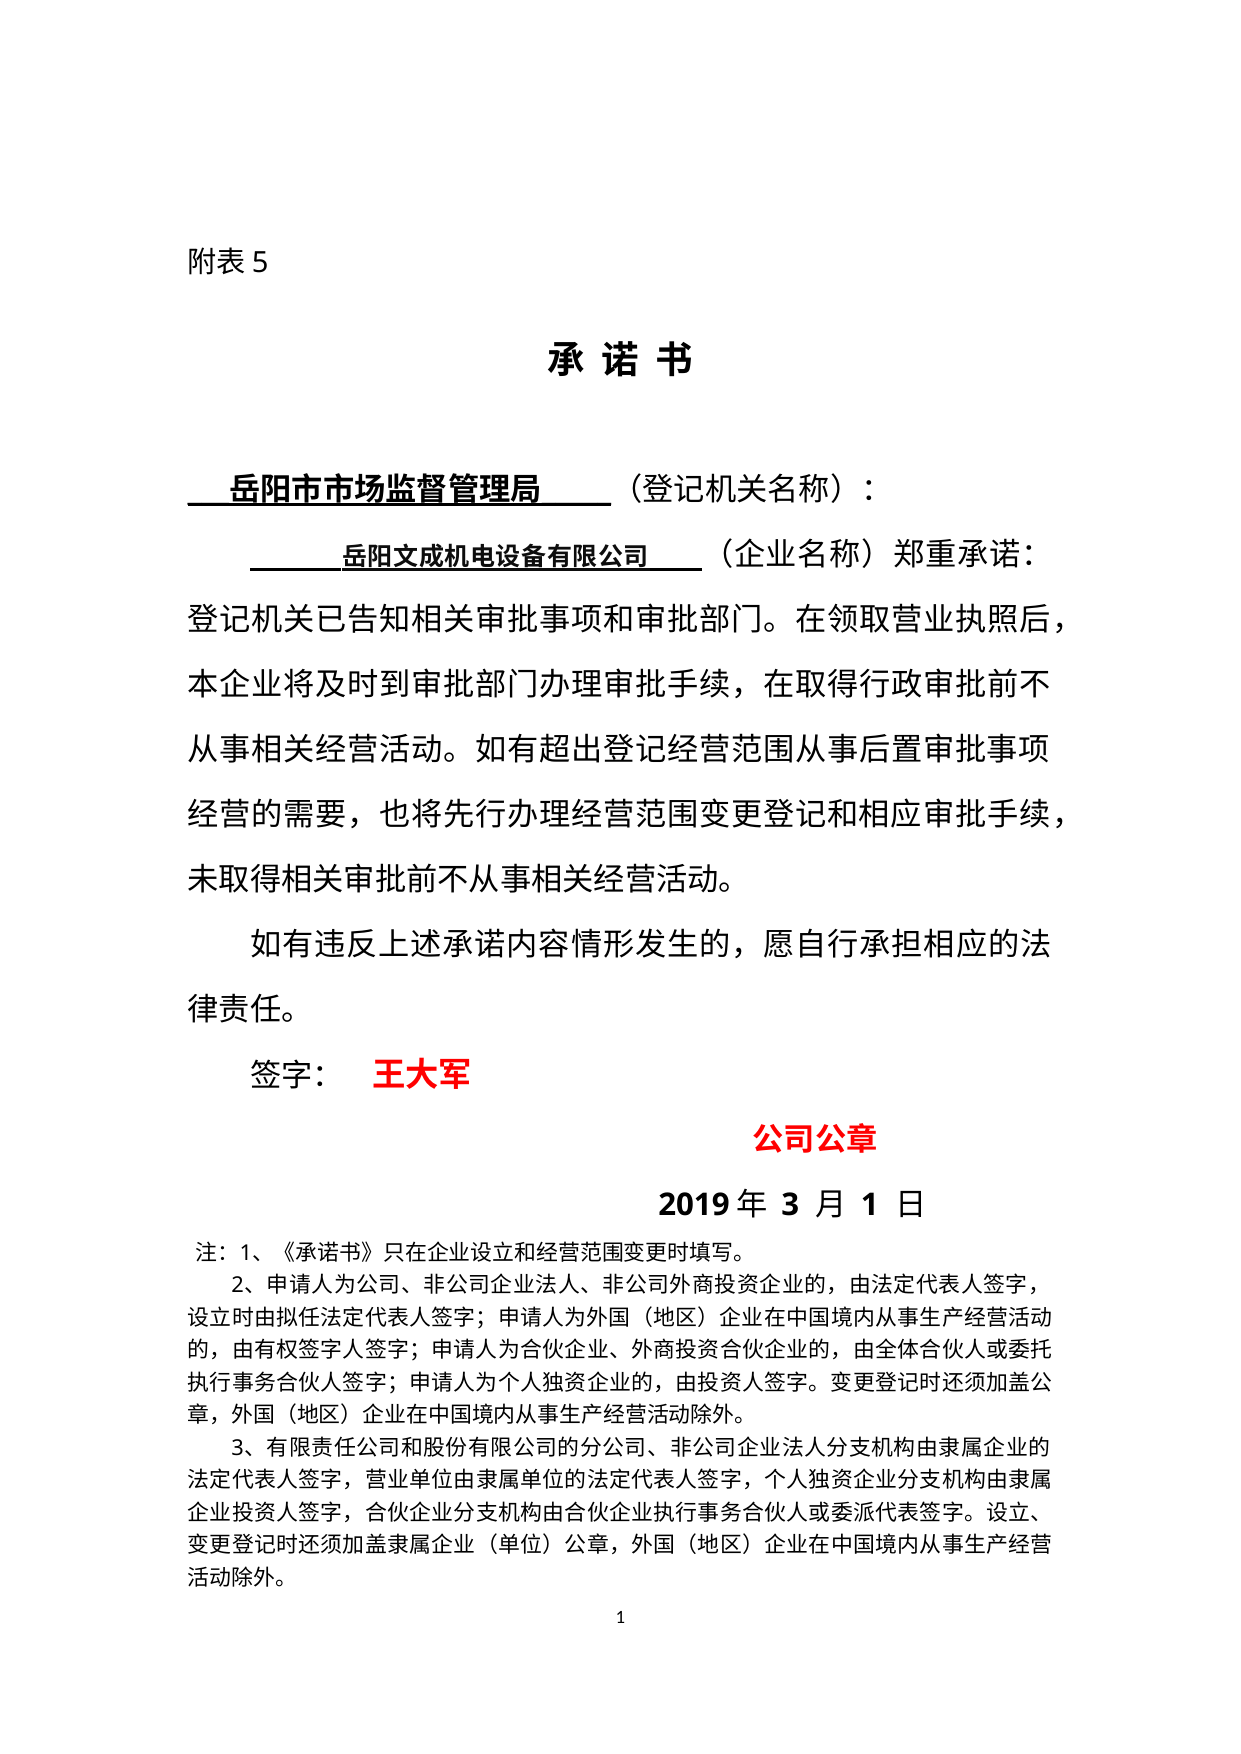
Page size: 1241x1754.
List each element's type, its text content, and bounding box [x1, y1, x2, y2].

text 附表5 [187, 227, 1053, 292]
text 注：1、《承诺书》只在企业设立和经营范围变更时填写。 [187, 1234, 1053, 1267]
text ___岳阳市市场监督管理局_____（登记机关名称）： [187, 454, 1053, 519]
text 2019年 3 月 1 日 [187, 1169, 1053, 1234]
text 岳阳文成机电设备有限公司 （企业名称）郑重承诺：登记机关已告知相关审批事项和审批部门。在领取营业执照后，本企业将及时到审批部门办理审批手续，在取得行政审批前不从事相关经营活动。如有超出登记经营范围从事后置审批事项经营的需要，也将先行办理经营范围变更登记和相应审批手续，未取得相关审批前不从事相关经营活动。 [187, 519, 1053, 909]
text 2、申请人为公司、非公司企业法人、非公司外商投资企业的，由法定代表人签字，设立时由拟任法定代表人签字；申请人为外国（地区）企业在中国境内从事生产经营活动的，由有权签字人签字；申请人为合伙企业、外商投资合伙企业的，由全体合伙人或委托执行事务合伙人签字；申请人为个人独资企业的，由投资人签字。变更登记时还须加盖公章，外国（地区）企业在中国境内从事生产经营活动除外。 [187, 1267, 1053, 1429]
text 承 诺 书 [187, 324, 1053, 389]
text 公司公章 [187, 1104, 1053, 1169]
text 如有违反上述承诺内容情形发生的，愿自行承担相应的法律责任。 [187, 909, 1053, 1039]
text 3、有限责任公司和股份有限公司的分公司、非公司企业法人分支机构由隶属企业的法定代表人签字，营业单位由隶属单位的法定代表人签字，个人独资企业分支机构由隶属企业投资人签字，合伙企业分支机构由合伙企业执行事务合伙人或委派代表签字。设立、变更登记时还须加盖隶属企业（单位）公章，外国（地区）企业在中国境内从事生产经营活动除外。 [187, 1429, 1053, 1592]
text 签字： 王大军 [187, 1039, 1053, 1104]
